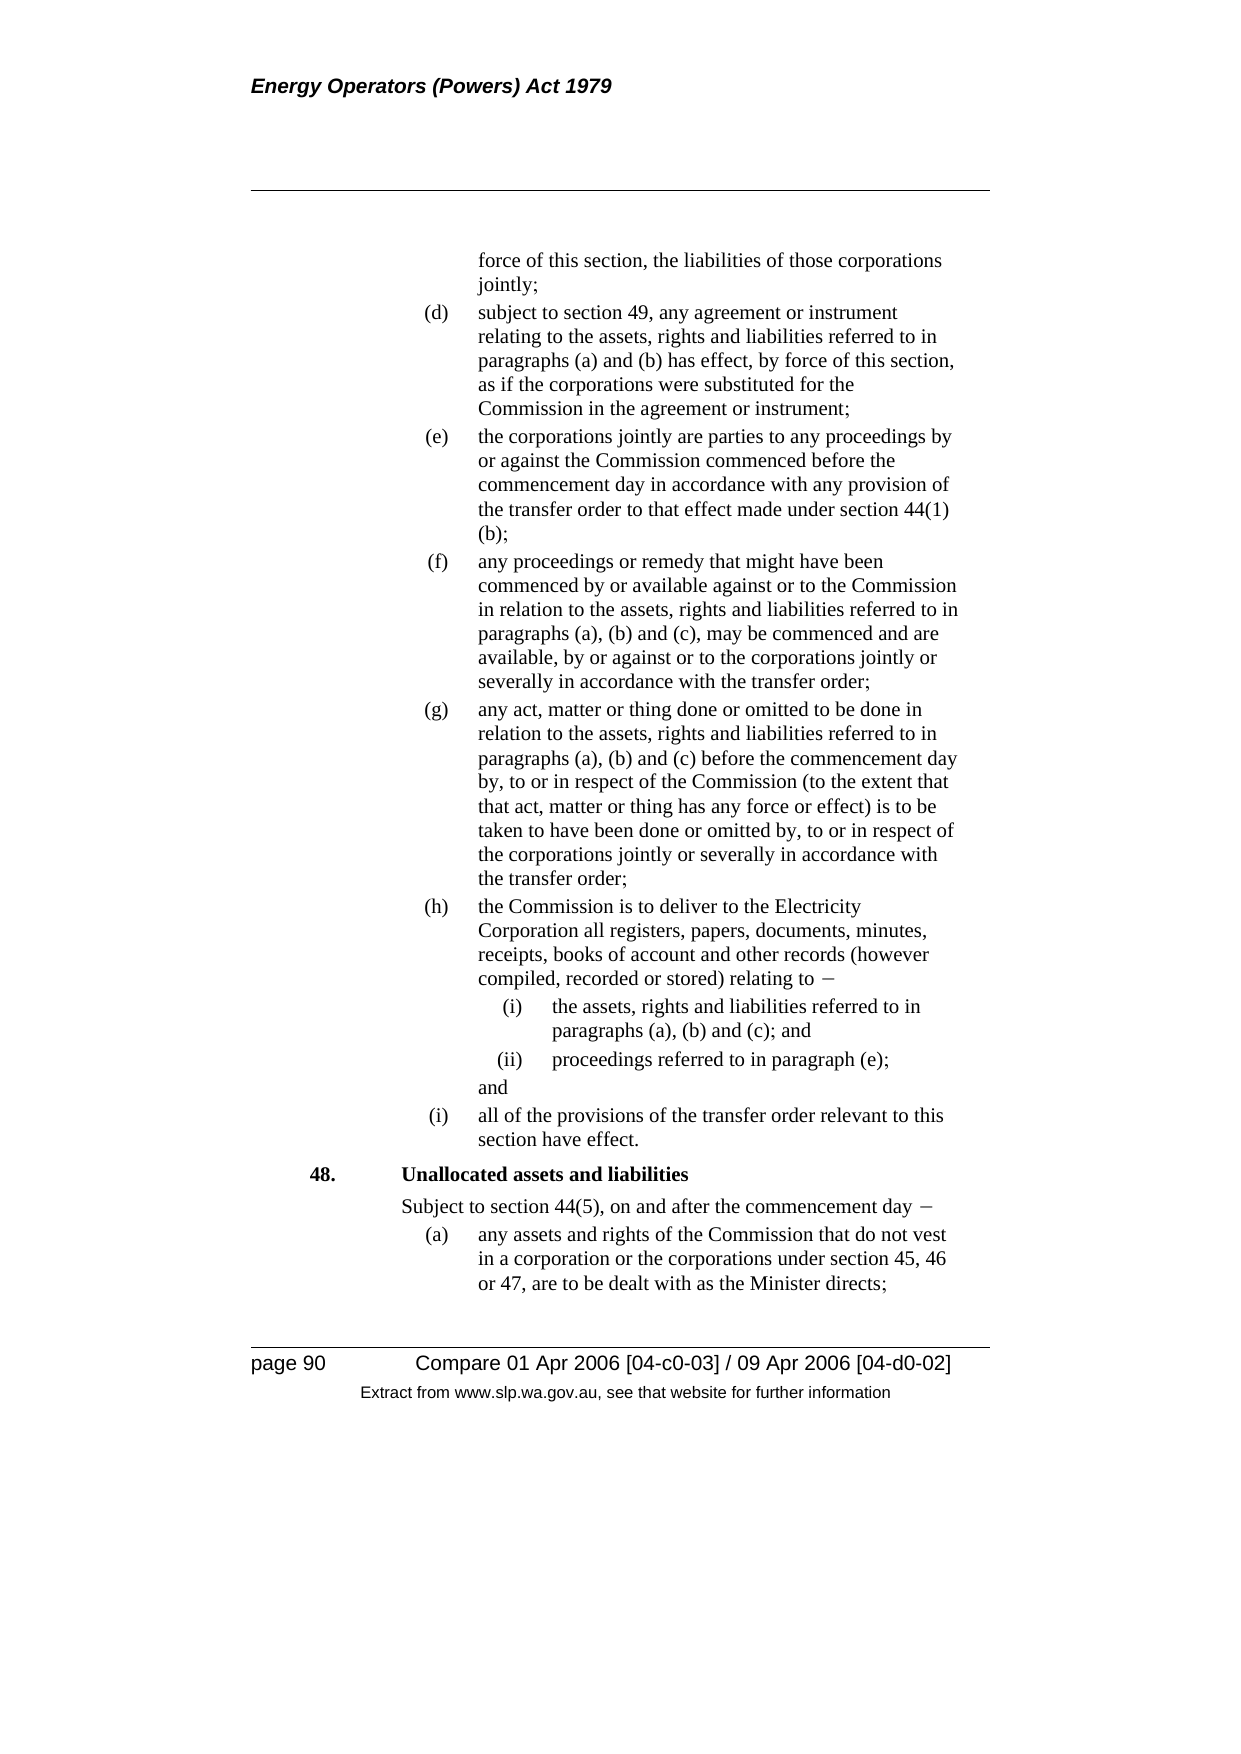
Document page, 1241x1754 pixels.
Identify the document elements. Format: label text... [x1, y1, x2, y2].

text (d) subject to section 49, any agreement or instrument relating to the assets, rights and liabilities referred to in paragraphs (a) and (b) has effect, by force of this section, as if the corporations were substituted for the Commission in the agreement or instrument [389, 300, 960, 420]
text (a) any assets and rights of the Commission that do not vest in a corporation or the corporations under section 45, 46 or 47, are to be dealt with as the Minister directs [389, 1222, 960, 1294]
text (h) the Commission is to deliver to the Electricity Corporation all registers, papers, documents, minutes, receipts, books of account and other records (however compiled, recorded or stored) relating to  [389, 894, 960, 990]
text and [389, 1075, 960, 1099]
subtitle 48. Unallocated assets and liabilities [309, 1162, 960, 1186]
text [389, 247, 960, 296]
text (f) any proceedings or remedy that might have been commenced by or available against or to the Commission in relation to the assets, rights and liabilities referred to in paragraphs (a), (b) and (c), may be commenced and are available, by or against or to the corporations jointly or severally in accordance with the transfer order [389, 549, 960, 693]
text Subject to section 44(5), on and after the commencement day  [312, 1194, 960, 1218]
text (i) the assets, rights and liabilities referred to in paragraphs (a), (b) and (c) and [463, 994, 960, 1042]
text (e) the corporations jointly are parties to any proceedings by or against the Commission commenced before the commencement day in accordance with any provision of the transfer order to that effect made under section 44(1)(b) [389, 424, 960, 544]
text (i) all of the provisions of the transfer order relevant to this section have effect. [389, 1103, 960, 1151]
text (g) any act, matter or thing done or omitted to be done in relation to the assets, rights and liabilities referred to in paragraphs (a), (b) and (c) before the commencement day by, to or in respect of the Commission (to the extent that that act, matter or thing has any force or effect) is to be taken to have been done or omitted by, to or in respect of the corporations jointly or severally in accordance with the transfer order [389, 697, 960, 890]
text (ii) proceedings referred to in paragraph (e) [463, 1047, 960, 1071]
